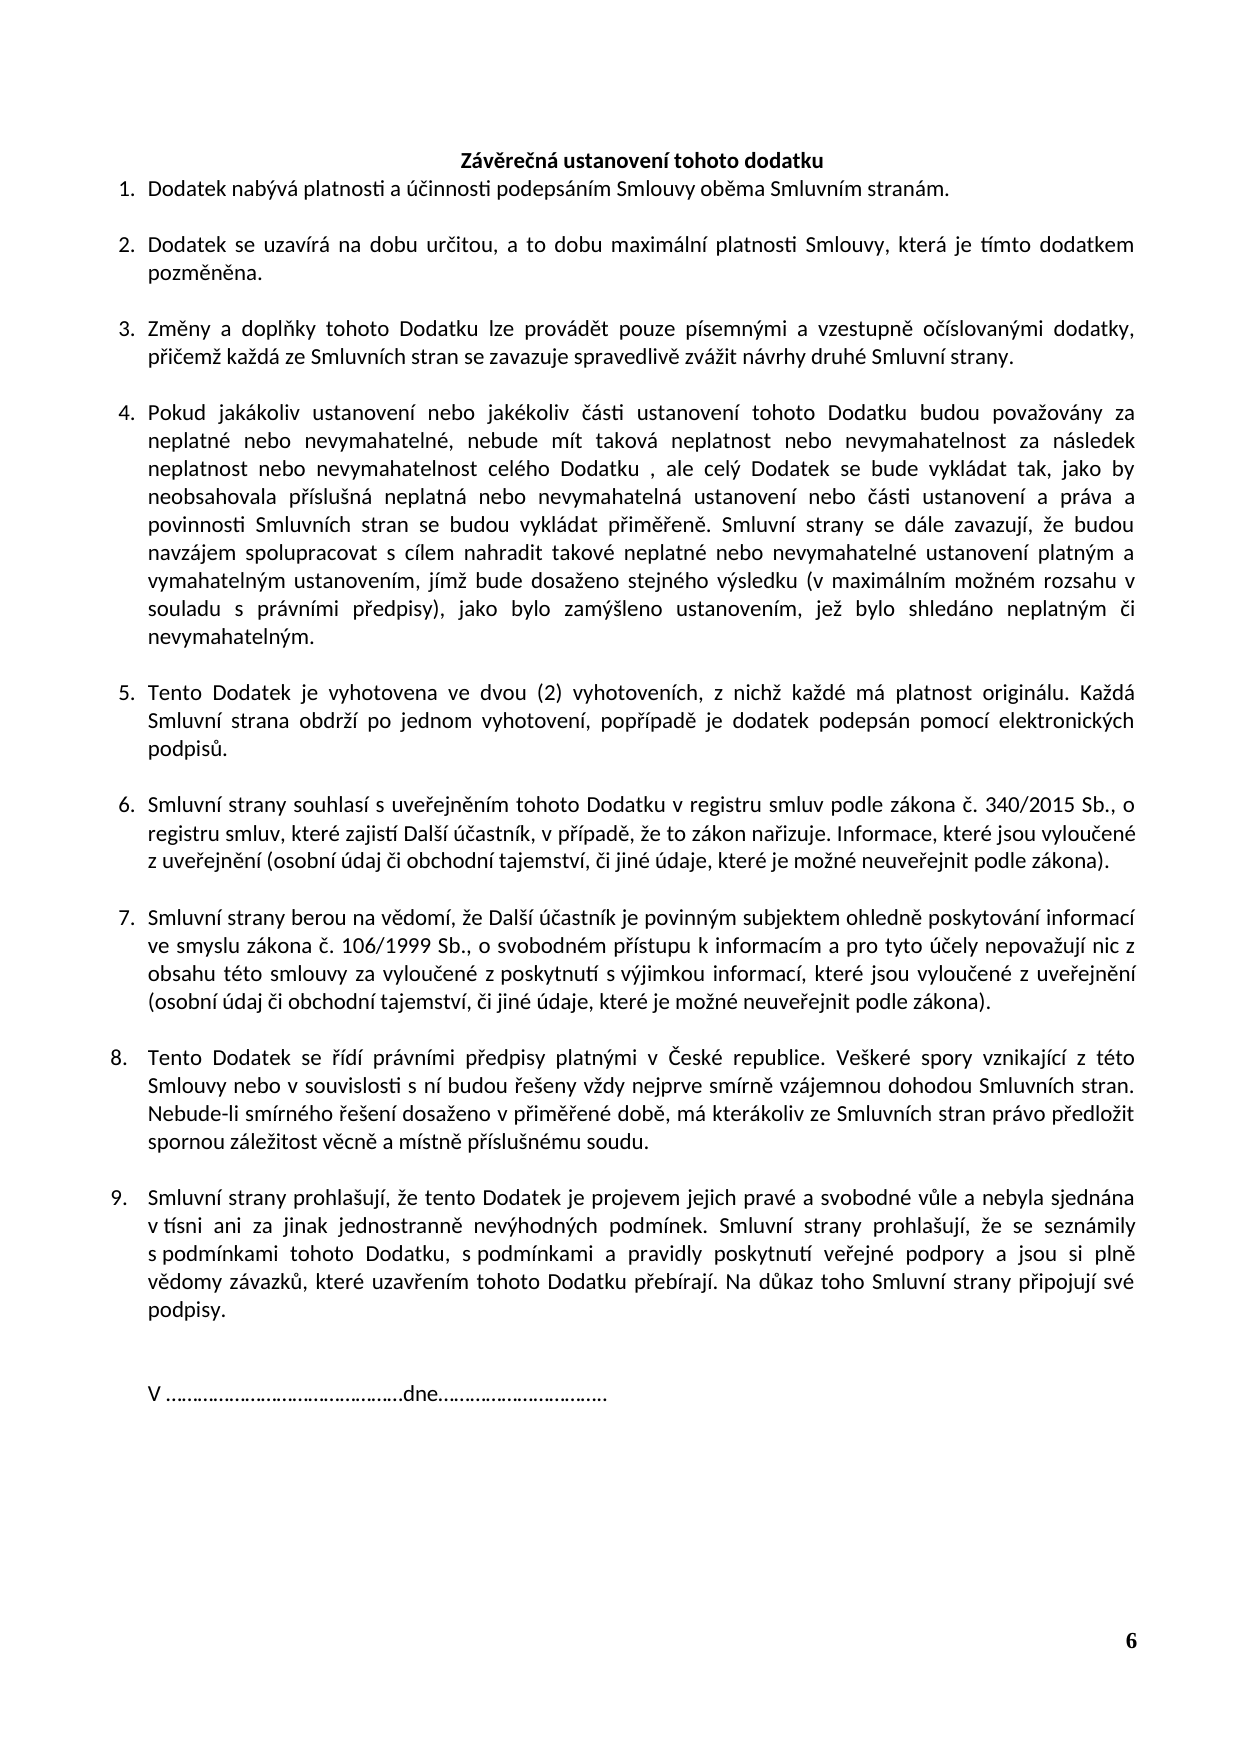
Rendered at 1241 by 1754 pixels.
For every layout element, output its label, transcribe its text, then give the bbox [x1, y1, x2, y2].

subtitle Dodatek se uzavírá na dobu určitou, a to dobu maximální platnosti Smlouvy, která je tímto dodatkem pozměněna. [118, 230, 1137, 286]
subtitle Změny a doplňky tohoto Dodatku lze provádět pouze písemnými a vzestupně očíslovanými dodatky, přičemž každá ze Smluvních stran se zavazuje spravedlivě zvážit návrhy druhé Smluvní strany. [118, 314, 1137, 370]
subtitle Smluvní strany prohlašují, že tento Dodatek je projevem jejich pravé a svobodné vůle a nebyla sjednána v tísni ani za jinak jednostranně nevýhodných podmínek. Smluvní strany prohlašují, že se seznámily s podmínkami tohoto Dodatku, s podmínkami a pravidly poskytnutí veřejné podpory a jsou si plně vědomy závazků, které uzavřením tohoto Dodatku přebírají. Na důkaz toho Smluvní strany připojují své podpisy. [110, 1183, 1137, 1323]
subtitle Pokud jakákoliv ustanovení nebo jakékoliv části ustanovení tohoto Dodatku budou považovány za neplatné nebo nevymahatelné, nebude mít taková neplatnost nebo nevymahatelnost za následek neplatnost nebo nevymahatelnost celého Dodatku , ale celý Dodatek se bude vykládat tak, jako by neobsahovala příslušná neplatná nebo nevymahatelná ustanovení nebo části ustanovení a práva a povinnosti Smluvních stran se budou vykládat přiměřeně. Smluvní strany se dále zavazují, že budou navzájem spolupracovat s cílem nahradit takové neplatné nebo nevymahatelné ustanovení platným a vymahatelným ustanovením, jímž bude dosaženo stejného výsledku (v maximálním možném rozsahu v souladu s právními předpisy), jako bylo zamýšleno ustanovením, jež bylo shledáno neplatným či nevymahatelným. [118, 398, 1137, 651]
subtitle Smluvní strany souhlasí s uveřejněním tohoto Dodatku v registru smluv podle zákona č. 340/2015 Sb., o registru smluv, které zajistí Další účastník, v případě, že to zákon nařizuje. Informace, které jsou vyloučené z uveřejnění (osobní údaj či obchodní tajemství, či jiné údaje, které je možné neuveřejnit podle zákona). [118, 791, 1137, 875]
subtitle Tento Dodatek se řídí právními předpisy platnými v České republice. Veškeré spory vznikající z této Smlouvy nebo v souvislosti s ní budou řešeny vždy nejprve smírně vzájemnou dohodou Smluvních stran. Nebude-li smírného řešení dosaženo v přiměřené době, má kterákoliv ze Smluvních stran právo předložit spornou záležitost věcně a místně příslušnému soudu. [110, 1043, 1137, 1155]
subtitle Dodatek nabývá platnosti a účinnosti podepsáním Smlouvy oběma Smluvním stranám. [118, 174, 1137, 202]
subtitle Tento Dodatek je vyhotovena ve dvou (2) vyhotoveních, z nichž každé má platnost originálu. Každá Smluvní strana obdrží po jednom vyhotovení, popřípadě je dodatek podepsán pomocí elektronických podpisů. [118, 678, 1137, 763]
text Závěrečná ustanovení tohoto dodatku [148, 146, 1137, 174]
text V ………………………………………dne………………………….. [148, 1379, 1137, 1407]
subtitle Smluvní strany berou na vědomí, že Další účastník je povinným subjektem ohledně poskytování informací ve smyslu zákona č. 106/1999 Sb., o svobodném přístupu k informacím a pro tyto účely nepovažují nic z obsahu této smlouvy za vyloučené z poskytnutí s výjimkou informací, které jsou vyloučené z uveřejnění (osobní údaj či obchodní tajemství, či jiné údaje, které je možné neuveřejnit podle zákona). [118, 903, 1137, 1015]
